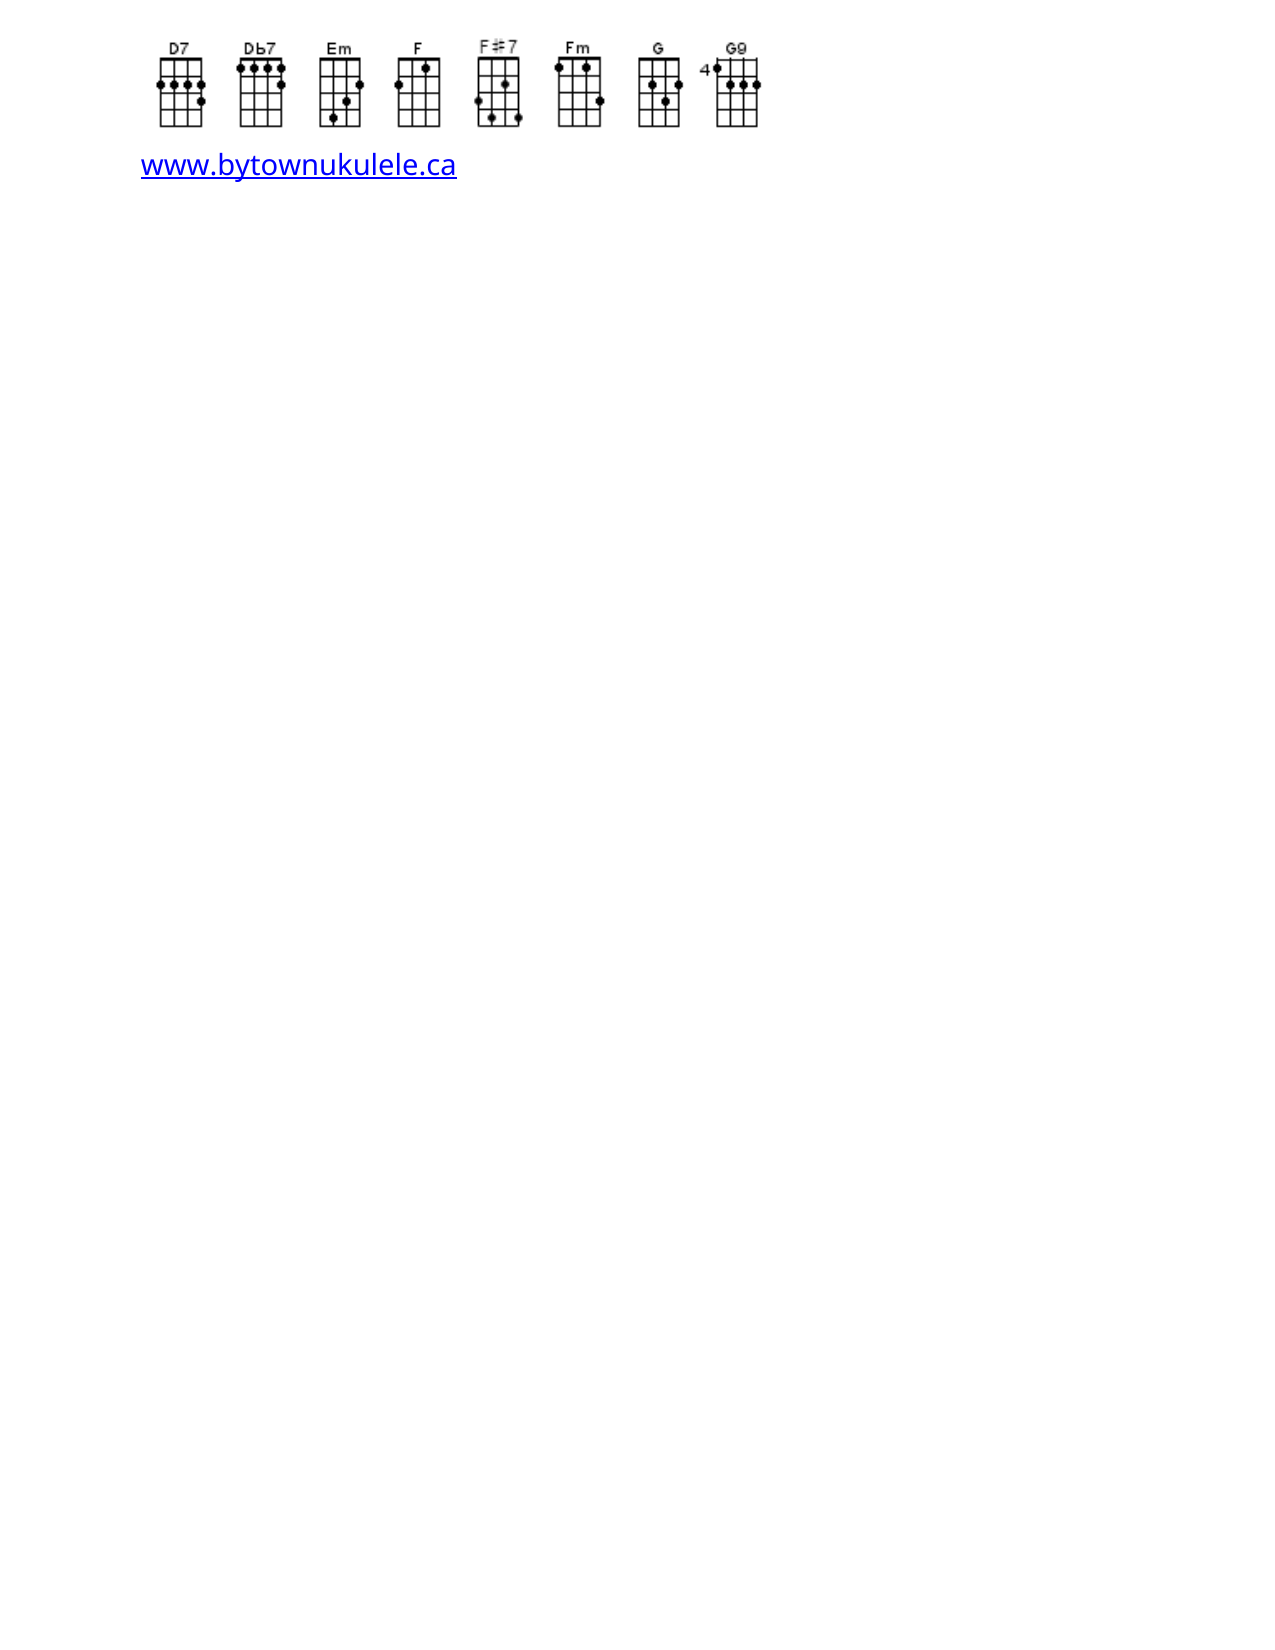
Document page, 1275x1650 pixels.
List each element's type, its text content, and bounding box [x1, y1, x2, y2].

text www.bytownukulele.ca [141, 144, 1237, 183]
picture [140, 37, 776, 144]
